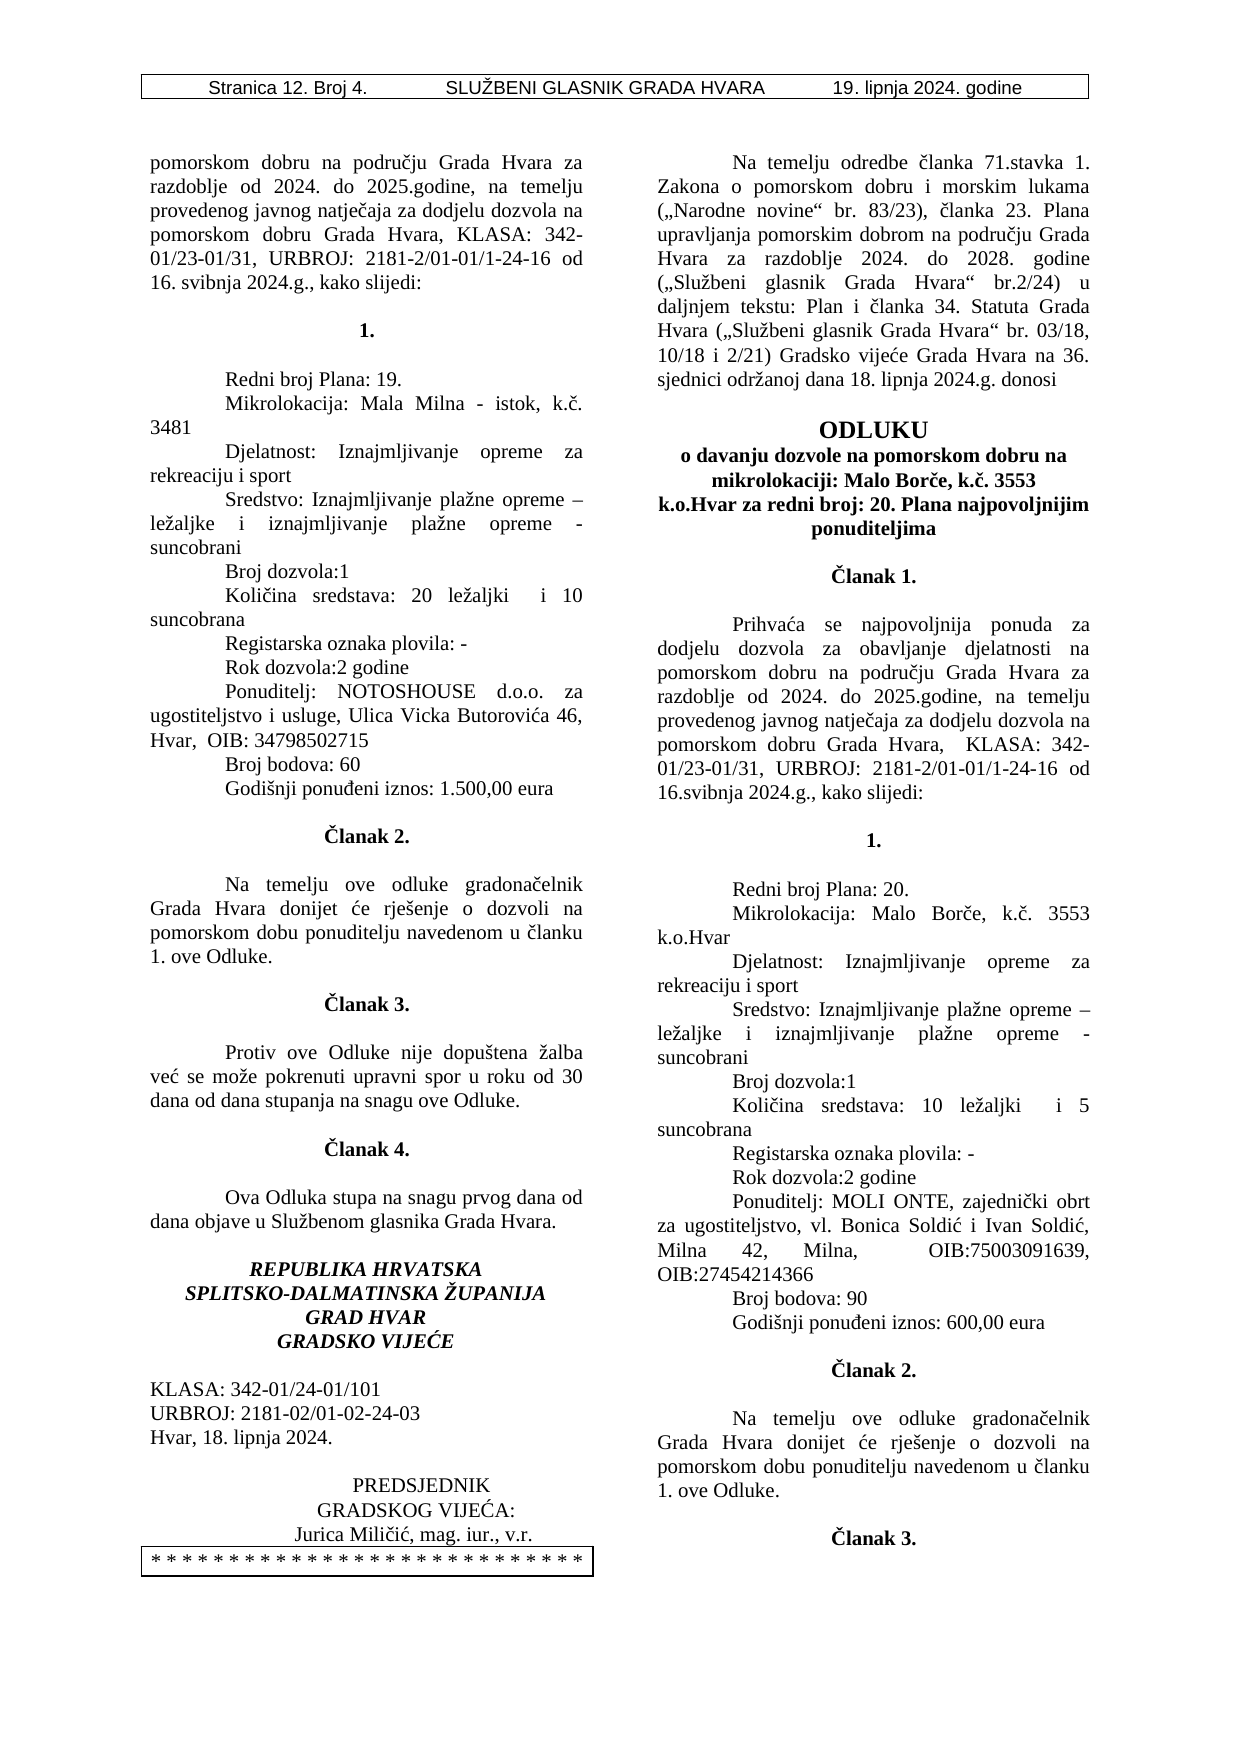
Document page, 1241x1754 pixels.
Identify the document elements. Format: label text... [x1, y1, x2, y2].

text Sredstvo: Iznajmljivanje plažne opreme – ležaljke i iznajmljivanje plažne opreme - suncobrani [150, 487, 583, 559]
text Članak 2. [657, 1358, 1090, 1382]
text GRADSKO VIJEĆE [150, 1329, 583, 1353]
text GRADSKOG VIJEĆA: [150, 1497, 583, 1522]
text Broj dozvola:1 [150, 559, 583, 583]
text Godišnji ponuđeni iznos: 600,00 eura [657, 1310, 1090, 1334]
text Registarska oznaka plovila: - [150, 631, 583, 655]
text REPUBLIKA HRVATSKA [150, 1257, 583, 1281]
text Sredstvo: Iznajmljivanje plažne opreme – ležaljke i iznajmljivanje plažne opreme - suncobrani [657, 997, 1090, 1069]
text Jurica Miličić, mag. iur., v.r. [150, 1522, 583, 1546]
text Članak 3. [150, 992, 583, 1016]
text Članak 1. [657, 564, 1090, 588]
text Djelatnost: Iznajmljivanje opreme za rekreaciju i sport [657, 949, 1090, 997]
text * * * * * * * * * * * * * * * * * * * * * * * * * * * * [142, 1547, 592, 1575]
text Ova Odluka stupa na snagu prvog dana od dana objave u Službenom glasnika Grada Hvara. [150, 1185, 583, 1233]
text Članak 4. [150, 1137, 583, 1161]
text Ponuditelj: MOLI ONTE, zajednički obrt za ugostiteljstvo, vl. Bonica Soldić i Ivan Soldić, Milna 42, Milna, OIB:75003091639, OIB:27454214366 [657, 1189, 1090, 1286]
text Redni broj Plana: 20. [657, 877, 1090, 901]
text URBROJ: 2181-02/01-02-24-03 [150, 1401, 583, 1425]
text Mikrolokacija: Malo Borče, k.č. 3553 k.o.Hvar [657, 901, 1090, 949]
text Ponuditelj: NOTOSHOUSE d.o.o. za ugostiteljstvo i usluge, Ulica Vicka Butorovića 46, Hvar, OIB: 34798502715 [150, 679, 583, 752]
text Hvar, 18. lipnja 2024. [150, 1425, 583, 1449]
text Broj dozvola:1 [657, 1069, 1090, 1093]
text Redni broj Plana: 19. [150, 367, 583, 391]
text Članak 3. [657, 1526, 1090, 1550]
text 1. [657, 828, 1090, 852]
text Registarska oznaka plovila: - [657, 1141, 1090, 1165]
text Na temelju ove odluke gradonačelnik Grada Hvara donijet će rješenje o dozvoli na pomorskom dobu ponuditelju navedenom u članku 1. ove Odluke. [657, 1406, 1090, 1502]
text Broj bodova: 60 [150, 752, 583, 776]
text Godišnji ponuđeni iznos: 1.500,00 eura [150, 776, 583, 800]
text Rok dozvola:2 godine [657, 1165, 1090, 1189]
text Članak 2. [150, 824, 583, 848]
text Djelatnost: Iznajmljivanje opreme za rekreaciju i sport [150, 439, 583, 487]
text o davanju dozvole na pomorskom dobru na mikrolokaciji: Malo Borče, k.č. 3553 [657, 443, 1090, 492]
text Protiv ove Odluke nije dopuštena žalba već se može pokrenuti upravni spor u roku od 30 dana od dana stupanja na snagu ove Odluke. [150, 1040, 583, 1112]
text Mikrolokacija: Mala Milna - istok, k.č. 3481 [150, 391, 583, 439]
text Količina sredstava: 20 ležaljki i 10 suncobrana [150, 583, 583, 631]
text SPLITSKO-DALMATINSKA ŽUPANIJA [150, 1281, 583, 1305]
text PREDSJEDNIK [150, 1473, 583, 1497]
text Broj bodova: 90 [657, 1286, 1090, 1310]
text GRAD HVAR [150, 1305, 583, 1329]
text 1. [150, 318, 583, 342]
text Na temelju ove odluke gradonačelnik Grada Hvara donijet će rješenje o dozvoli na pomorskom dobu ponuditelju navedenom u članku 1. ove Odluke. [150, 872, 583, 968]
text Količina sredstava: 10 ležaljki i 5 suncobrana [657, 1093, 1090, 1141]
text ODLUKU [657, 415, 1090, 443]
text KLASA: 342-01/24-01/101 [150, 1377, 583, 1401]
text Rok dozvola:2 godine [150, 655, 583, 679]
text k.o.Hvar za redni broj: 20. Plana najpovoljnijim ponuditeljima [657, 492, 1090, 540]
